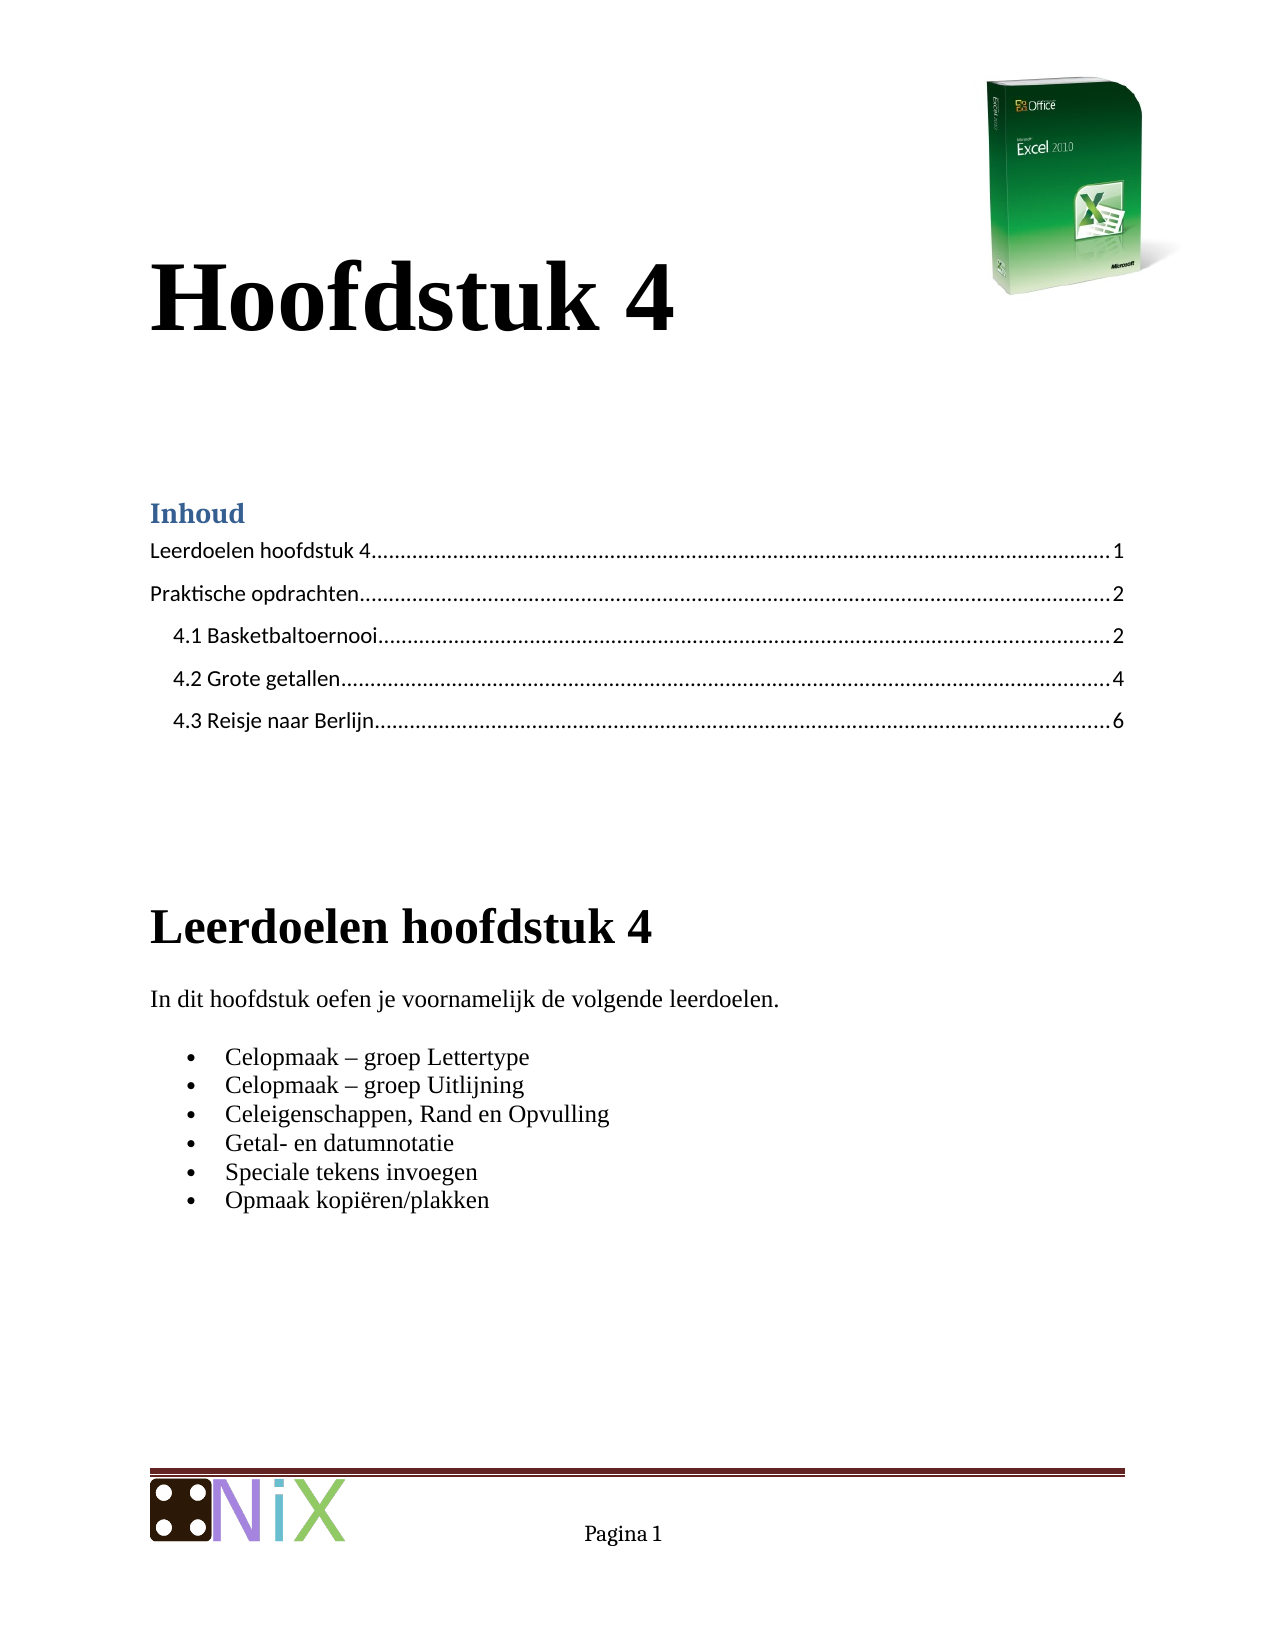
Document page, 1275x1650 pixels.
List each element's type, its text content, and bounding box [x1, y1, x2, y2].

list Opmaak kopiëren/plakken [187, 1186, 1125, 1214]
list Celopmaak – groep Uitlijning [187, 1071, 1125, 1099]
list Getal- en datumnotatie [187, 1128, 1125, 1157]
subtitle Leerdoelen hoofdstuk 4 [150, 897, 1125, 955]
list Celeigenschappen, Rand en Opvulling [187, 1099, 1125, 1128]
list Celopmaak – groep Lettertype [187, 1042, 1125, 1071]
text In dit hoofdstuk oefen je voornamelijk de volgende leerdoelen. [150, 984, 1125, 1013]
list Speciale tekens invoegen [187, 1157, 1125, 1186]
picture [150, 1478, 346, 1542]
subtitle Hoofdstuk 4 [150, 237, 1125, 352]
picture [973, 60, 1183, 302]
